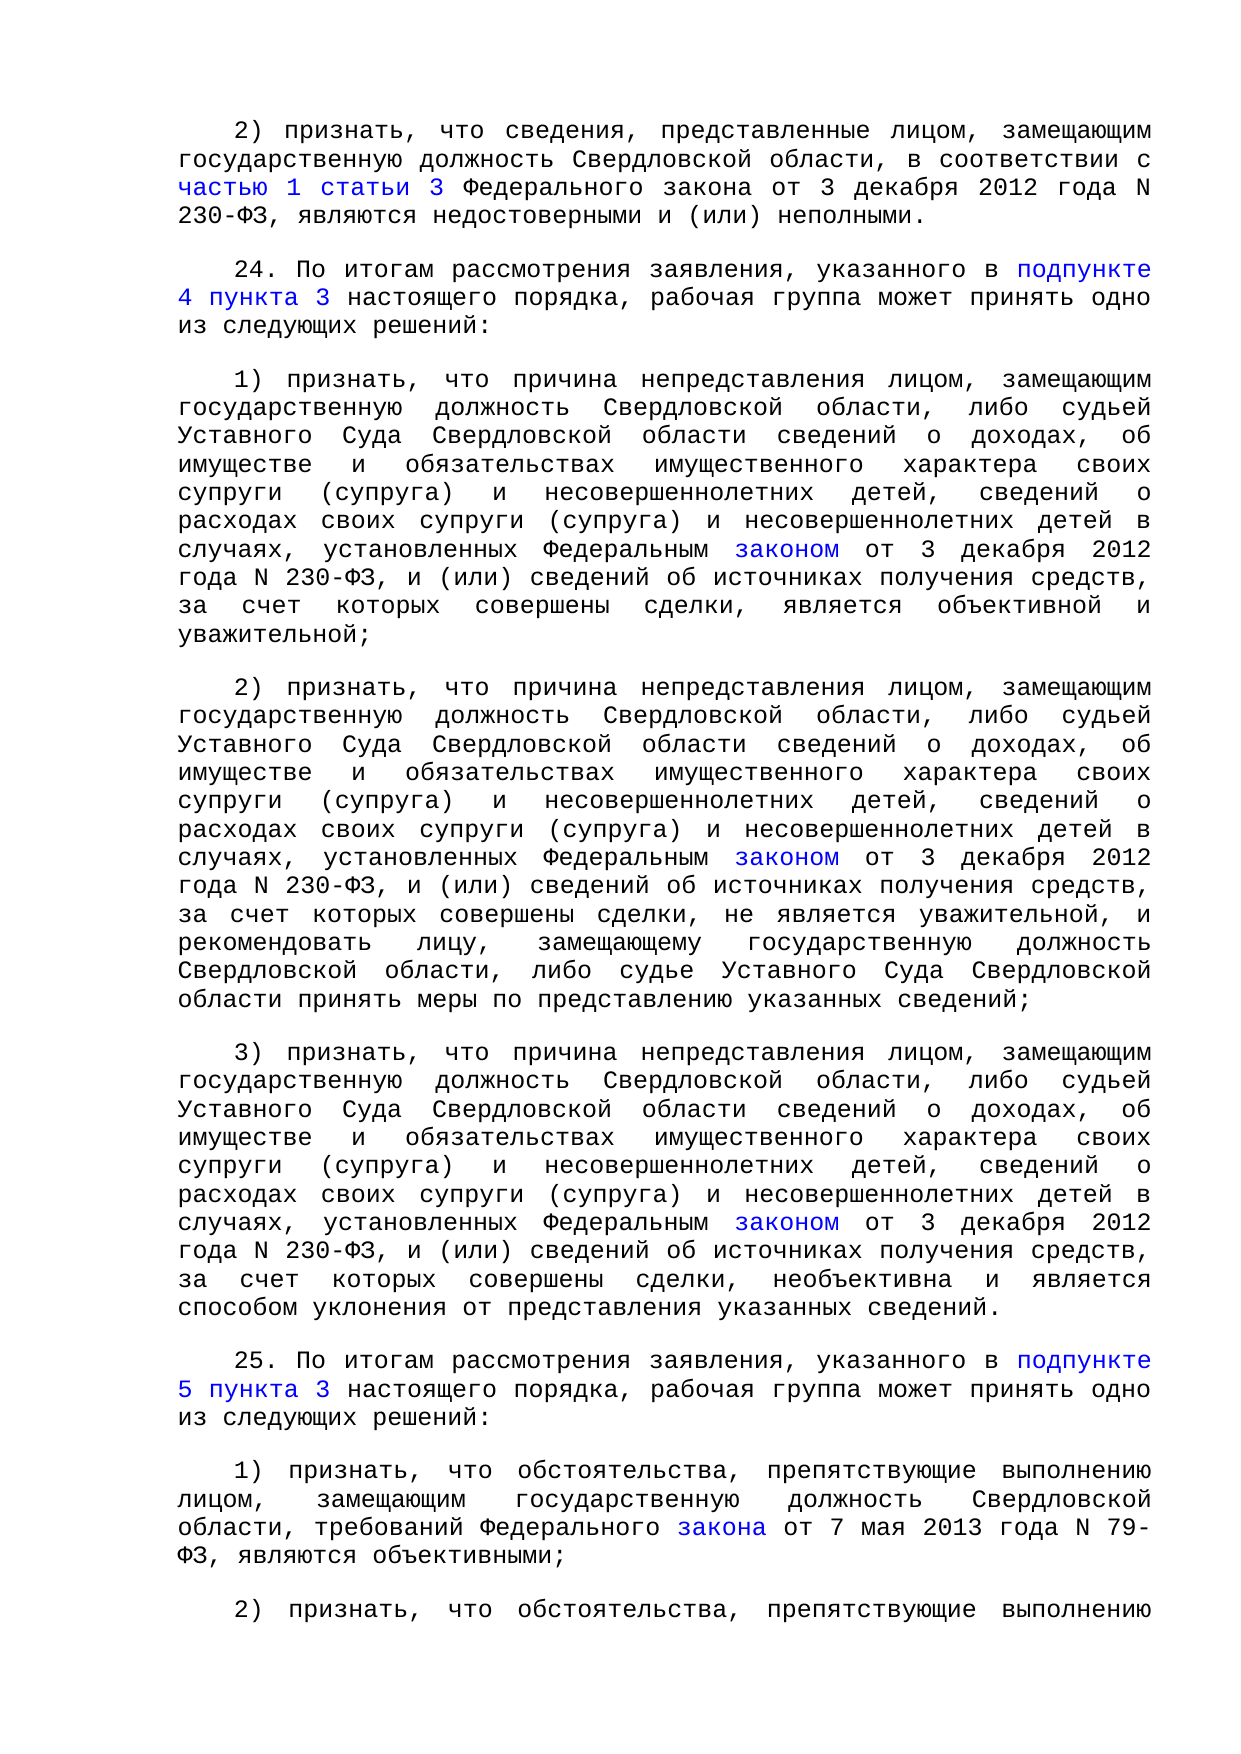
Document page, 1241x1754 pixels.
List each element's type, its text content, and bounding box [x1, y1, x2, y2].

text 24. По итогам рассмотрения заявления, указанного в подпункте 4 пункта 3 настоящего порядка, рабочая группа может принять одно из следующих решений: [177, 256, 1152, 341]
text 25. По итогам рассмотрения заявления, указанного в подпункте 5 пункта 3 настоящего порядка, рабочая группа может принять одно из следующих решений: [177, 1348, 1152, 1433]
text 1) признать, что причина непредставления лицом, замещающим государственную должность Свердловской области, либо судьей Уставного Суда Свердловской области сведений о доходах, об имуществе и обязательствах имущественного характера своих супруги (супруга) и несовершеннолетних детей, сведений о расходах своих супруги (супруга) и несовершеннолетних детей в случаях, установленных Федеральным законом от 3 декабря 2012 года N 230-ФЗ, и (или) сведений об источниках получения средств, за счет которых совершены сделки, является объективной и уважительной; [177, 366, 1152, 650]
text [177, 1596, 1152, 1625]
text 3) признать, что причина непредставления лицом, замещающим государственную должность Свердловской области, либо судьей Уставного Суда Свердловской области сведений о доходах, об имуществе и обязательствах имущественного характера своих супруги (супруга) и несовершеннолетних детей, сведений о расходах своих супруги (супруга) и несовершеннолетних детей в случаях, установленных Федеральным законом от 3 декабря 2012 года N 230-ФЗ, и (или) сведений об источниках получения средств, за счет которых совершены сделки, необъективна и является способом уклонения от представления указанных сведений. [177, 1040, 1152, 1323]
text 2) признать, что сведения, представленные лицом, замещающим государственную должность Свердловской области, в соответствии с частью 1 статьи 3 Федерального закона от 3 декабря 2012 года N 230-ФЗ, являются недостоверными и (или) неполными. [177, 118, 1152, 231]
text 2) признать, что причина непредставления лицом, замещающим государственную должность Свердловской области, либо судьей Уставного Суда Свердловской области сведений о доходах, об имуществе и обязательствах имущественного характера своих супруги (супруга) и несовершеннолетних детей, сведений о расходах своих супруги (супруга) и несовершеннолетних детей в случаях, установленных Федеральным законом от 3 декабря 2012 года N 230-ФЗ, и (или) сведений об источниках получения средств, за счет которых совершены сделки, не является уважительной, и рекомендовать лицу, замещающему государственную должность Свердловской области, либо судье Уставного Суда Свердловской области принять меры по представлению указанных сведений; [177, 675, 1152, 1015]
text 1) признать, что обстоятельства, препятствующие выполнению лицом, замещающим государственную должность Свердловской области, требований Федерального закона от 7 мая 2013 года N 79-ФЗ, являются объективными; [177, 1458, 1152, 1571]
